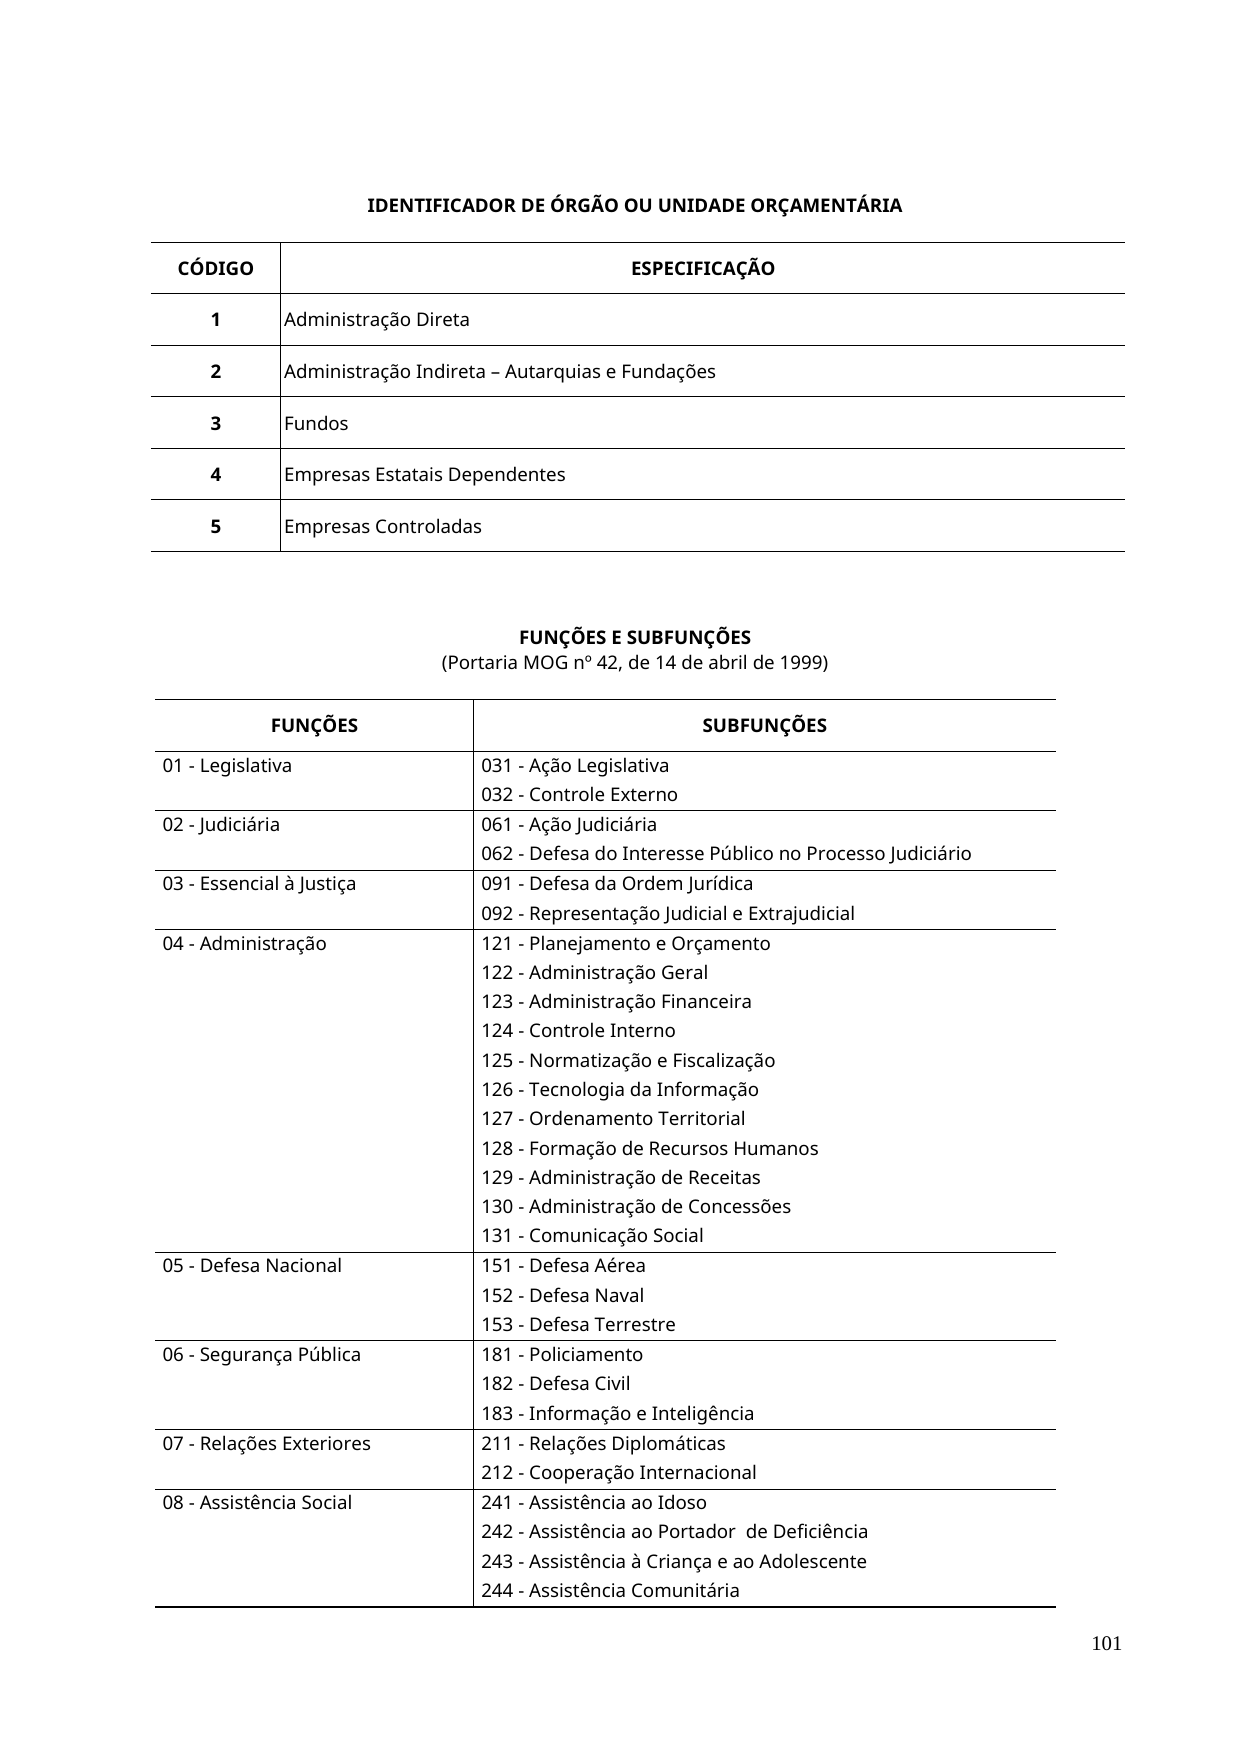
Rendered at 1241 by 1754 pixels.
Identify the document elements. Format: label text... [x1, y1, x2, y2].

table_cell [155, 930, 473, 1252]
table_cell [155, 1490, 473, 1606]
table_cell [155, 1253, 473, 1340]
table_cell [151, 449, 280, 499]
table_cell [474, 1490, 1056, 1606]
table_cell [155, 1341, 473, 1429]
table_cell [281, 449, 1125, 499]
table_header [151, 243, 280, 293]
text FUNÇÕES E SUBFUNÇÕES [148, 624, 1122, 650]
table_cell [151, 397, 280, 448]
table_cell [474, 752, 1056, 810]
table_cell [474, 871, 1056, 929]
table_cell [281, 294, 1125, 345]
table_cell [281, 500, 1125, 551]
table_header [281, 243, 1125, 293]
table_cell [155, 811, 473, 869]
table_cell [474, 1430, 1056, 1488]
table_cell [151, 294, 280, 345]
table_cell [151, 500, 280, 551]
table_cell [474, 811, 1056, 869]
text (Portaria MOG nº 42, de 14 de abril de 1999) [148, 650, 1122, 675]
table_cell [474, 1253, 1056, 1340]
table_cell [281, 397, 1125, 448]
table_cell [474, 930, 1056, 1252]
text IDENTIFICADOR DE ÓRGÃO OU UNIDADE ORÇAMENTÁRIA [148, 192, 1122, 217]
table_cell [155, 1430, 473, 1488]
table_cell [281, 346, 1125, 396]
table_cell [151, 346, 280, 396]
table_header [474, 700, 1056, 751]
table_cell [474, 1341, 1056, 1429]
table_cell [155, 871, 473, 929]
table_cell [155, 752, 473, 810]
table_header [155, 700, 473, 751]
